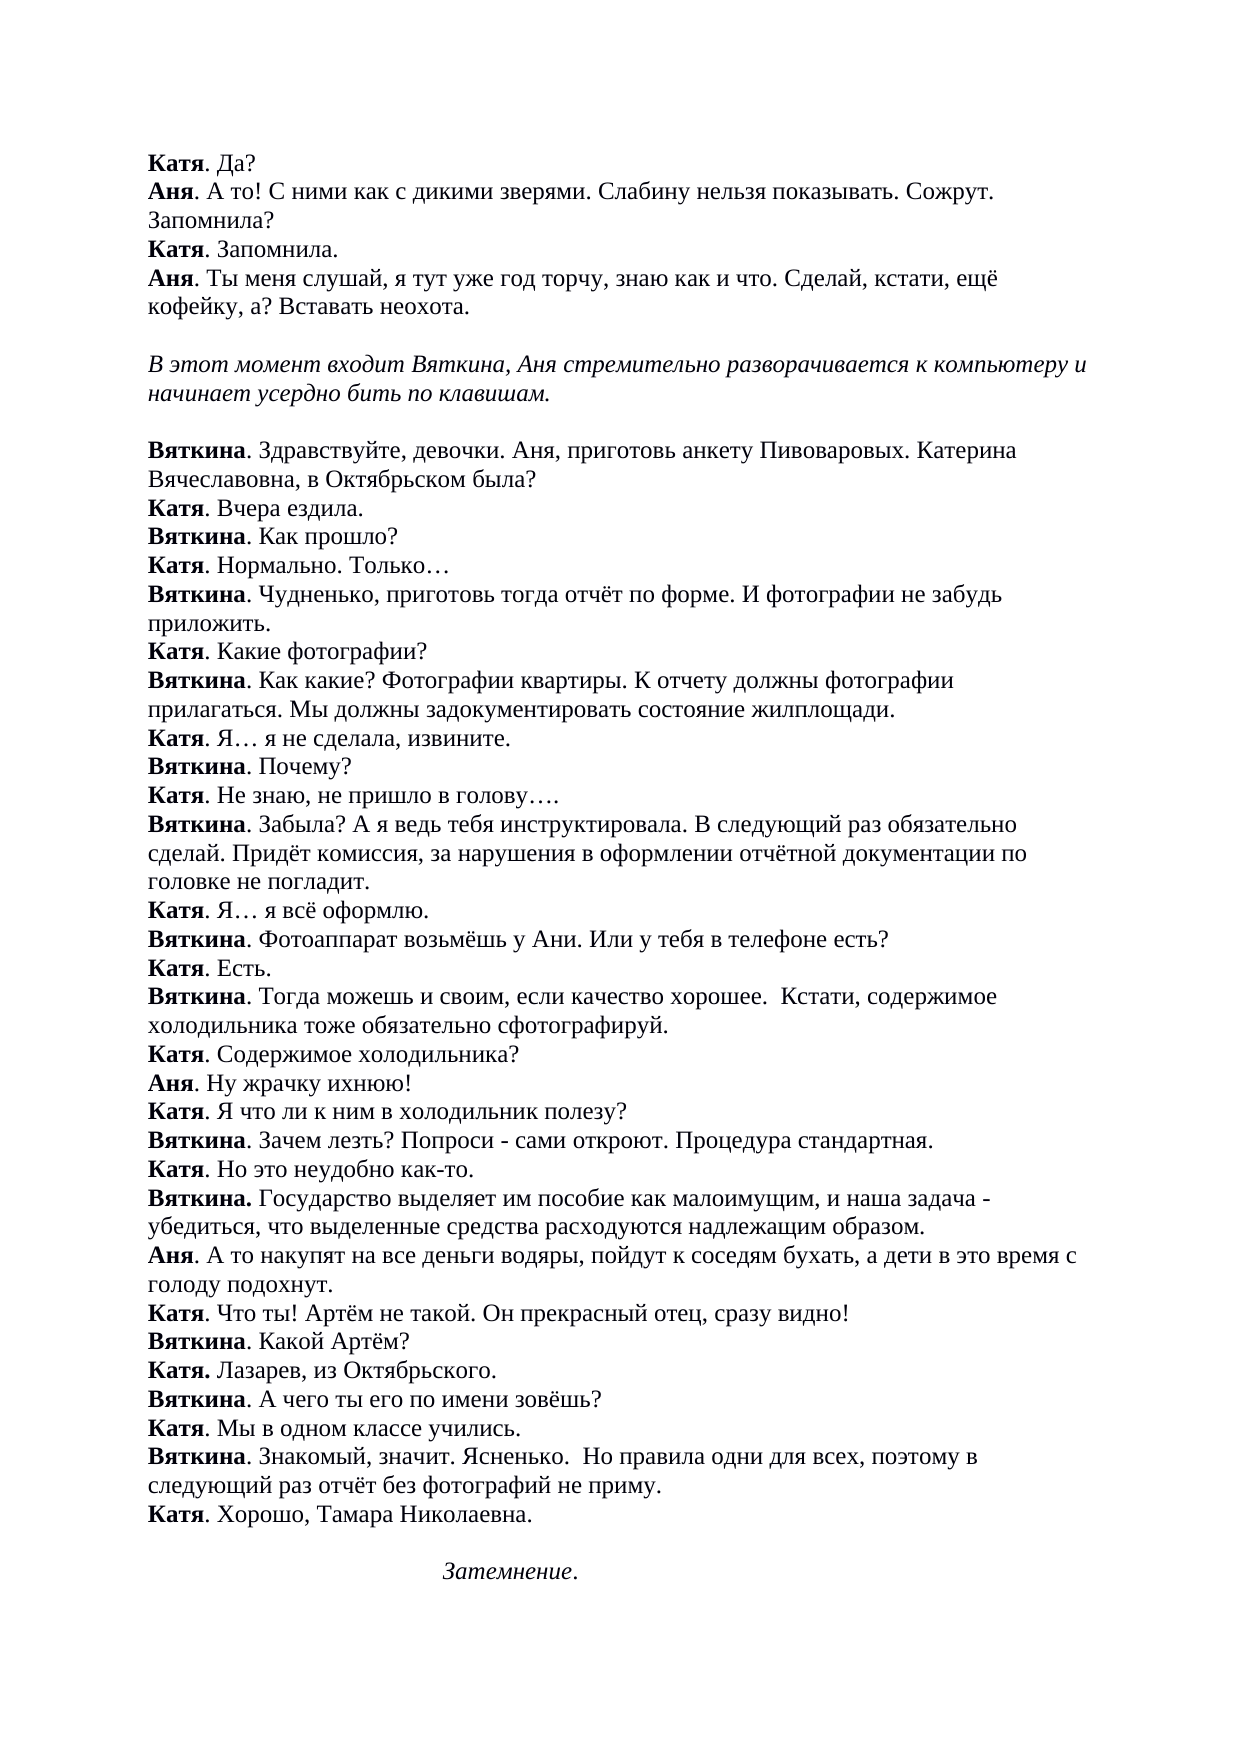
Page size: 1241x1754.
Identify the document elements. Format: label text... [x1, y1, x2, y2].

text Вяткина. Фотоаппарат возьмёшь у Ани. Или у тебя в телефоне есть? [148, 924, 1093, 953]
text Вяткина. Тогда можешь и своим, если качество хорошее. Кстати, содержимое холодильника тоже обязательно сфотографируй. [148, 981, 1093, 1039]
text Вяткина. Зачем лезть? Попроси - сами откроют. Процедура стандартная. [148, 1125, 1093, 1154]
text Аня. Ты меня слушай, я тут уже год торчу, знаю как и что. Сделай, кстати, ещё кофейку, а? Вставать неохота. [148, 263, 1093, 320]
text Затемнение. [443, 1556, 1093, 1585]
text Катя. Да? [148, 148, 1093, 176]
text Катя. Я… я всё оформлю. [148, 895, 1093, 924]
text Вяткина. Забыла? А я ведь тебя инструктировала. В следующий раз обязательно сделай. Придёт комиссия, за нарушения в оформлении отчётной документации по головке не погладит. [148, 809, 1093, 895]
text Катя. Какие фотографии? [148, 636, 1093, 665]
text Вяткина. Как какие? Фотографии квартиры. К отчету должны фотографии прилагаться. Мы должны задокументировать состояние жилплощади. [148, 665, 1093, 723]
text Вяткина. Здравствуйте, девочки. Аня, приготовь анкету Пивоваровых. Катерина Вячеславовна, в Октябрьском была? [148, 435, 1093, 493]
text Катя. Что ты! Артём не такой. Он прекрасный отец, сразу видно! [148, 1298, 1093, 1326]
text Катя. Мы в одном классе учились. [148, 1413, 1093, 1441]
text Катя. Не знаю, не пришло в голову…. [148, 780, 1093, 809]
text Катя. Нормально. Только… [148, 550, 1093, 579]
text Катя. Я что ли к ним в холодильник полезу? [148, 1096, 1093, 1125]
text Катя. Я… я не сделала, извините. [148, 723, 1093, 751]
text Вяткина. Какой Артём? [148, 1326, 1093, 1355]
text В этот момент входит Вяткина, Аня стремительно разворачивается к компьютеру и начинает усердно бить по клавишам. [148, 349, 1093, 406]
text Аня. А то! С ними как с дикими зверями. Слабину нельзя показывать. Сожрут. Запомнила? [148, 176, 1093, 234]
text Катя. Хорошо, Тамара Николаевна. [148, 1499, 1093, 1528]
text Аня. А то накупят на все деньги водяры, пойдут к соседям бухать, а дети в это время с голоду подохнут. [148, 1240, 1093, 1298]
text Катя. Содержимое холодильника? [148, 1039, 1093, 1068]
text Вяткина. Чудненько, приготовь тогда отчёт по форме. И фотографии не забудь приложить. [148, 579, 1093, 636]
text Вяткина. Как прошло? [148, 521, 1093, 550]
text Вяткина. А чего ты его по имени зовёшь? [148, 1384, 1093, 1413]
text Катя. Запомнила. [148, 234, 1093, 263]
text Аня. Ну жрачку ихнюю! [148, 1068, 1093, 1096]
text Катя. Вчера ездила. [148, 493, 1093, 521]
text Вяткина. Знакомый, значит. Ясненько. Но правила одни для всех, поэтому в следующий раз отчёт без фотографий не приму. [148, 1441, 1093, 1499]
text Вяткина. Государство выделяет им пособие как малоимущим, и наша задача - убедиться, что выделенные средства расходуются надлежащим образом. [148, 1183, 1093, 1240]
text Катя. Есть. [148, 953, 1093, 981]
text Катя. Но это неудобно как-то. [148, 1154, 1093, 1183]
text Катя. Лазарев, из Октябрьского. [148, 1355, 1093, 1384]
text Вяткина. Почему? [148, 751, 1093, 780]
